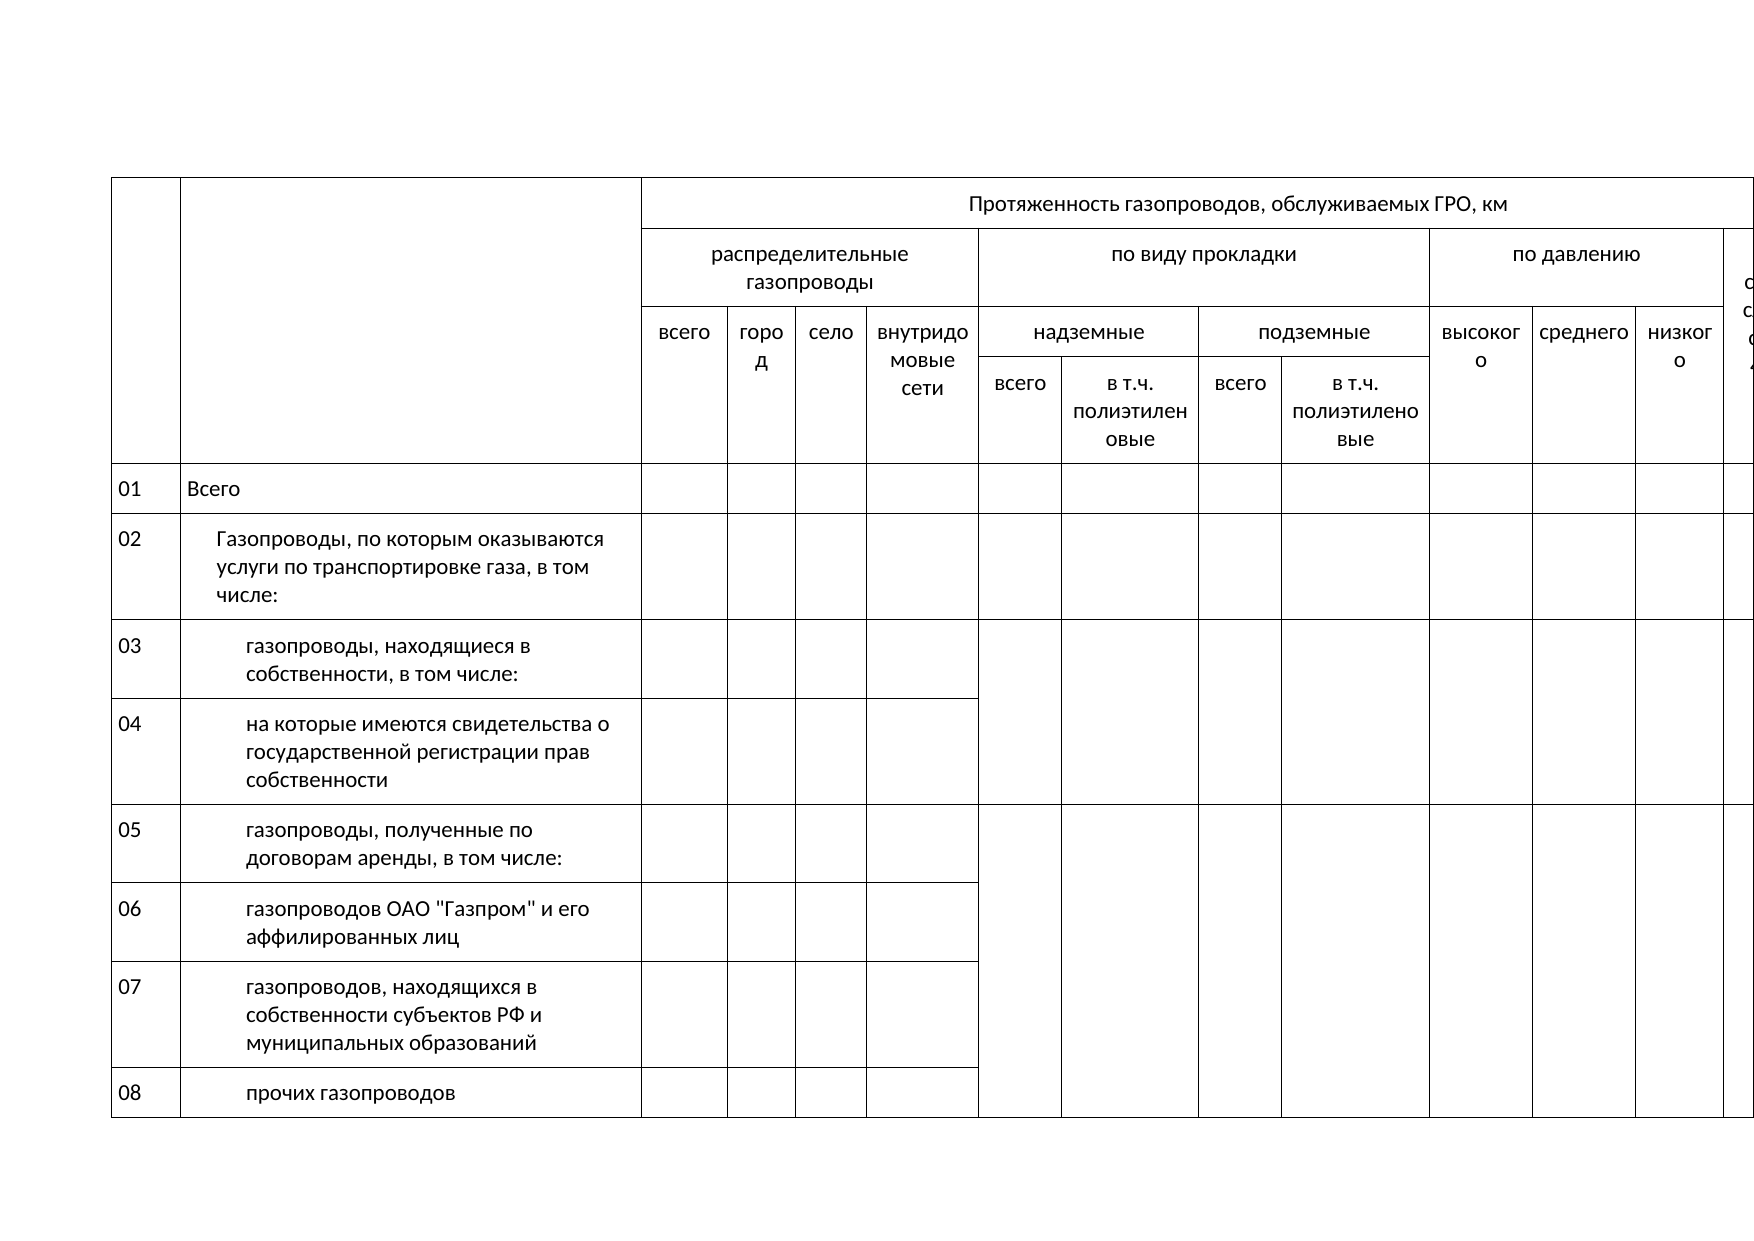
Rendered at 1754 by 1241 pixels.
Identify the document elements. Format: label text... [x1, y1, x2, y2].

table_cell [867, 805, 978, 882]
table_cell прочих газопроводов [181, 1068, 641, 1117]
table_cell [1282, 620, 1429, 804]
table_cell [728, 464, 795, 513]
table_cell [642, 883, 727, 961]
table_cell [642, 514, 727, 619]
table_cell [796, 620, 866, 697]
table_cell [867, 464, 978, 513]
table_cell Газопроводы, по которым оказываются услуги по транспортировке газа, в том числе: [181, 514, 641, 619]
table_cell [642, 805, 727, 882]
table_cell [1062, 464, 1198, 513]
table_cell [796, 962, 866, 1067]
table_cell всего [979, 357, 1061, 462]
table_cell в т.ч. полиэтиленовые [1282, 357, 1429, 462]
table_cell [1430, 514, 1532, 619]
table_cell [1636, 464, 1723, 513]
table_cell в т.ч. полиэтиленовые [1062, 357, 1198, 462]
table_cell [1533, 464, 1635, 513]
table_cell [1199, 620, 1281, 804]
table_cell [796, 883, 866, 961]
table_cell всего [1199, 357, 1281, 462]
table_cell 01 [112, 464, 180, 513]
table_cell 02 [112, 514, 180, 619]
table_cell [728, 962, 795, 1067]
table_cell [1282, 464, 1429, 513]
table_cell [979, 464, 1061, 513]
table_cell [1062, 805, 1198, 1117]
table_cell [728, 620, 795, 697]
table_cell внутридомовые сети [867, 307, 978, 462]
table_header Протяженность газопроводов, обслуживаемых ГРО, км [642, 178, 1753, 227]
table_cell [1636, 514, 1723, 619]
table_cell [642, 1068, 727, 1117]
table_cell [1199, 464, 1281, 513]
table_cell [642, 620, 727, 697]
table_cell распределительные газопроводы [642, 229, 978, 306]
table_cell [796, 699, 866, 804]
table_cell [642, 464, 727, 513]
table_cell город [728, 307, 795, 462]
table_cell [1430, 805, 1532, 1117]
table_cell [1724, 514, 1753, 619]
table_cell [728, 805, 795, 882]
table_cell [642, 962, 727, 1067]
table_cell [728, 883, 795, 961]
table_header [112, 178, 180, 462]
table_cell [1636, 620, 1723, 804]
table_cell [1199, 805, 1281, 1117]
table_cell [1282, 805, 1429, 1117]
table_cell [979, 805, 1061, 1117]
table_cell [979, 514, 1061, 619]
table_cell [1724, 464, 1753, 513]
table_cell [1533, 620, 1635, 804]
table_cell 05 [112, 805, 180, 882]
table_cell [1724, 620, 1753, 804]
table_cell [867, 620, 978, 697]
table_cell село [796, 307, 866, 462]
table_cell [867, 883, 978, 961]
table_cell [728, 699, 795, 804]
table_cell [867, 1068, 978, 1117]
table_cell газопроводы, полученные по договорам аренды, в том числе: [181, 805, 641, 882]
table_cell подземные [1199, 307, 1429, 356]
table_cell [1533, 805, 1635, 1117]
table_cell 03 [112, 620, 180, 697]
table_cell [1430, 464, 1532, 513]
table_cell [642, 699, 727, 804]
table_cell [979, 620, 1061, 804]
table_cell [796, 805, 866, 882]
table_cell газопроводы, находящиеся в собственности, в том числе: [181, 620, 641, 697]
table_cell Всего [181, 464, 641, 513]
table_cell [867, 962, 978, 1067]
table_cell низкого [1636, 307, 1723, 462]
table_cell газопроводов ОАО "Газпром" и его аффилированных лиц [181, 883, 641, 961]
table_cell 07 [112, 962, 180, 1067]
table_cell на которые имеются свидетельства о государственной регистрации прав собственности [181, 699, 641, 804]
table_cell всего [642, 307, 727, 462]
table_cell [867, 514, 978, 619]
table_cell по виду прокладки [979, 229, 1429, 306]
table_cell [796, 514, 866, 619]
table_cell 04 [112, 699, 180, 804]
table_cell высокого [1430, 307, 1532, 462]
table_cell [1533, 514, 1635, 619]
table_cell 08 [112, 1068, 180, 1117]
table_cell [728, 514, 795, 619]
table_cell 06 [112, 883, 180, 961]
table_cell [1199, 514, 1281, 619]
table_cell [1282, 514, 1429, 619]
table_cell [1724, 805, 1753, 1117]
table_header [181, 178, 641, 462]
table_cell надземные [979, 307, 1198, 356]
table_cell среднего [1533, 307, 1635, 462]
table_cell [1636, 805, 1723, 1117]
table_cell [796, 464, 866, 513]
table_cell [1430, 620, 1532, 804]
table_cell по давлению [1430, 229, 1723, 306]
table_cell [181, 962, 641, 1067]
table_cell [867, 699, 978, 804]
table_cell со сроком службы свыше 40 лет [1724, 229, 1753, 462]
table_cell [796, 1068, 866, 1117]
table_cell [1062, 514, 1198, 619]
table_cell [728, 1068, 795, 1117]
table_cell [1062, 620, 1198, 804]
